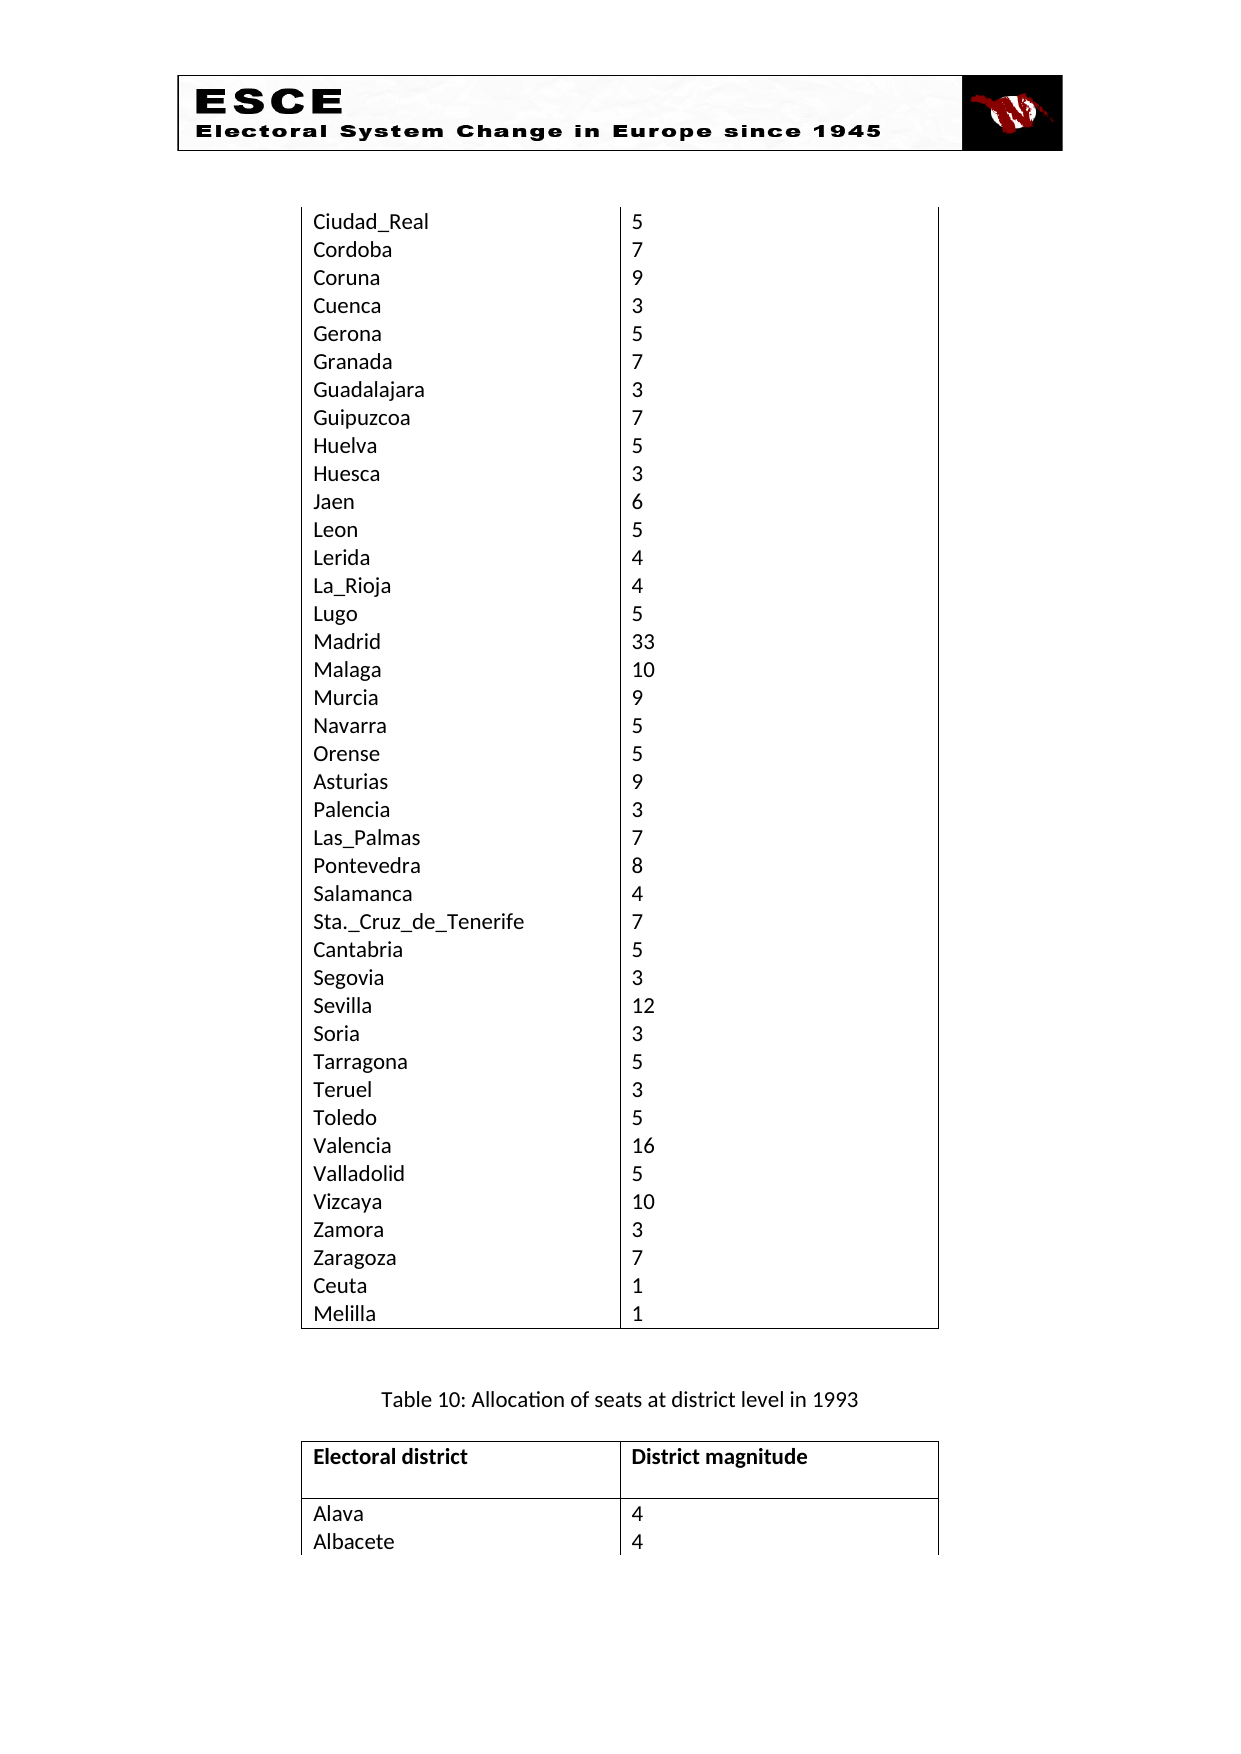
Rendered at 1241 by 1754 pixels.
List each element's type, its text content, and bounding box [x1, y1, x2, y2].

table_header Electoral district [302, 1442, 620, 1498]
table_cell Valencia [302, 1131, 620, 1159]
table_cell 5 [621, 1104, 938, 1131]
table_cell Tarragona [302, 1048, 620, 1075]
table_cell 3 [621, 1075, 938, 1103]
table_cell Huesca [302, 459, 620, 487]
table_cell 4 [621, 1499, 938, 1527]
table_cell 4 [621, 543, 938, 571]
text Table 10: Allocation of seats at district level in 1993 [177, 1385, 1063, 1413]
table_cell Cuenca [302, 291, 620, 319]
table_cell Madrid [302, 627, 620, 655]
table_cell 5 [621, 711, 938, 739]
table_cell 33 [621, 627, 938, 655]
table_cell 1 [621, 1272, 938, 1299]
table_cell Guipuzcoa [302, 403, 620, 431]
table_cell Vizcaya [302, 1188, 620, 1216]
table_cell Ceuta [302, 1272, 620, 1299]
table_cell 7 [621, 1244, 938, 1272]
table_cell Sta._Cruz_de_Tenerife [302, 907, 620, 935]
table_cell Navarra [302, 711, 620, 739]
table_cell Zamora [302, 1216, 620, 1243]
table_cell Lugo [302, 599, 620, 627]
table_cell Zaragoza [302, 1244, 620, 1272]
table_cell 4 [621, 1527, 938, 1555]
table_cell Las_Palmas [302, 823, 620, 851]
table_cell Toledo [302, 1104, 620, 1131]
table_cell Albacete [302, 1527, 620, 1555]
table_cell 5 [621, 431, 938, 459]
table_cell 7 [621, 235, 938, 263]
table_cell Asturias [302, 767, 620, 795]
table_cell Malaga [302, 655, 620, 683]
table_cell 3 [621, 1216, 938, 1243]
table_cell Granada [302, 347, 620, 375]
table_cell Teruel [302, 1075, 620, 1103]
table_header District magnitude [621, 1442, 938, 1498]
table_cell La_Rioja [302, 571, 620, 599]
table_cell 9 [621, 683, 938, 711]
table_cell 3 [621, 375, 938, 403]
table_cell Soria [302, 1019, 620, 1047]
table_cell 5 [621, 739, 938, 767]
table_cell 9 [621, 263, 938, 291]
table_cell 6 [621, 487, 938, 515]
table_cell Cordoba [302, 235, 620, 263]
table_cell Orense [302, 739, 620, 767]
table_cell 16 [621, 1131, 938, 1159]
table_cell 5 [621, 1160, 938, 1187]
table_cell 7 [621, 907, 938, 935]
table_cell Alava [302, 1499, 620, 1527]
table_cell Leon [302, 515, 620, 543]
table_cell Ciudad_Real [302, 207, 620, 235]
table_cell 7 [621, 823, 938, 851]
picture [177, 75, 1063, 151]
table_cell Cantabria [302, 935, 620, 963]
table_cell Sevilla [302, 991, 620, 1019]
table_cell 5 [621, 1048, 938, 1075]
table_cell 3 [621, 291, 938, 319]
table_cell Murcia [302, 683, 620, 711]
table_cell 7 [621, 347, 938, 375]
table_cell Valladolid [302, 1160, 620, 1187]
table_cell 10 [621, 1188, 938, 1216]
table_cell 12 [621, 991, 938, 1019]
table_cell 4 [621, 879, 938, 907]
table_cell 3 [621, 459, 938, 487]
table_cell Guadalajara [302, 375, 620, 403]
table_cell Salamanca [302, 879, 620, 907]
table_cell 1 [621, 1300, 938, 1328]
table_cell 8 [621, 851, 938, 879]
table_cell 5 [621, 207, 938, 235]
table_cell Segovia [302, 963, 620, 991]
table_cell Palencia [302, 795, 620, 823]
table_cell Jaen [302, 487, 620, 515]
table_cell Coruna [302, 263, 620, 291]
table_cell 3 [621, 1019, 938, 1047]
table_cell 5 [621, 319, 938, 347]
table_cell 9 [621, 767, 938, 795]
table_cell 7 [621, 403, 938, 431]
table_cell 3 [621, 795, 938, 823]
table_cell 5 [621, 515, 938, 543]
table_cell Lerida [302, 543, 620, 571]
table_cell 10 [621, 655, 938, 683]
table_cell 4 [621, 571, 938, 599]
table_cell Huelva [302, 431, 620, 459]
table_cell 3 [621, 963, 938, 991]
table_cell Gerona [302, 319, 620, 347]
table_cell Pontevedra [302, 851, 620, 879]
table_cell 5 [621, 599, 938, 627]
table_cell 5 [621, 935, 938, 963]
table_cell Melilla [302, 1300, 620, 1328]
